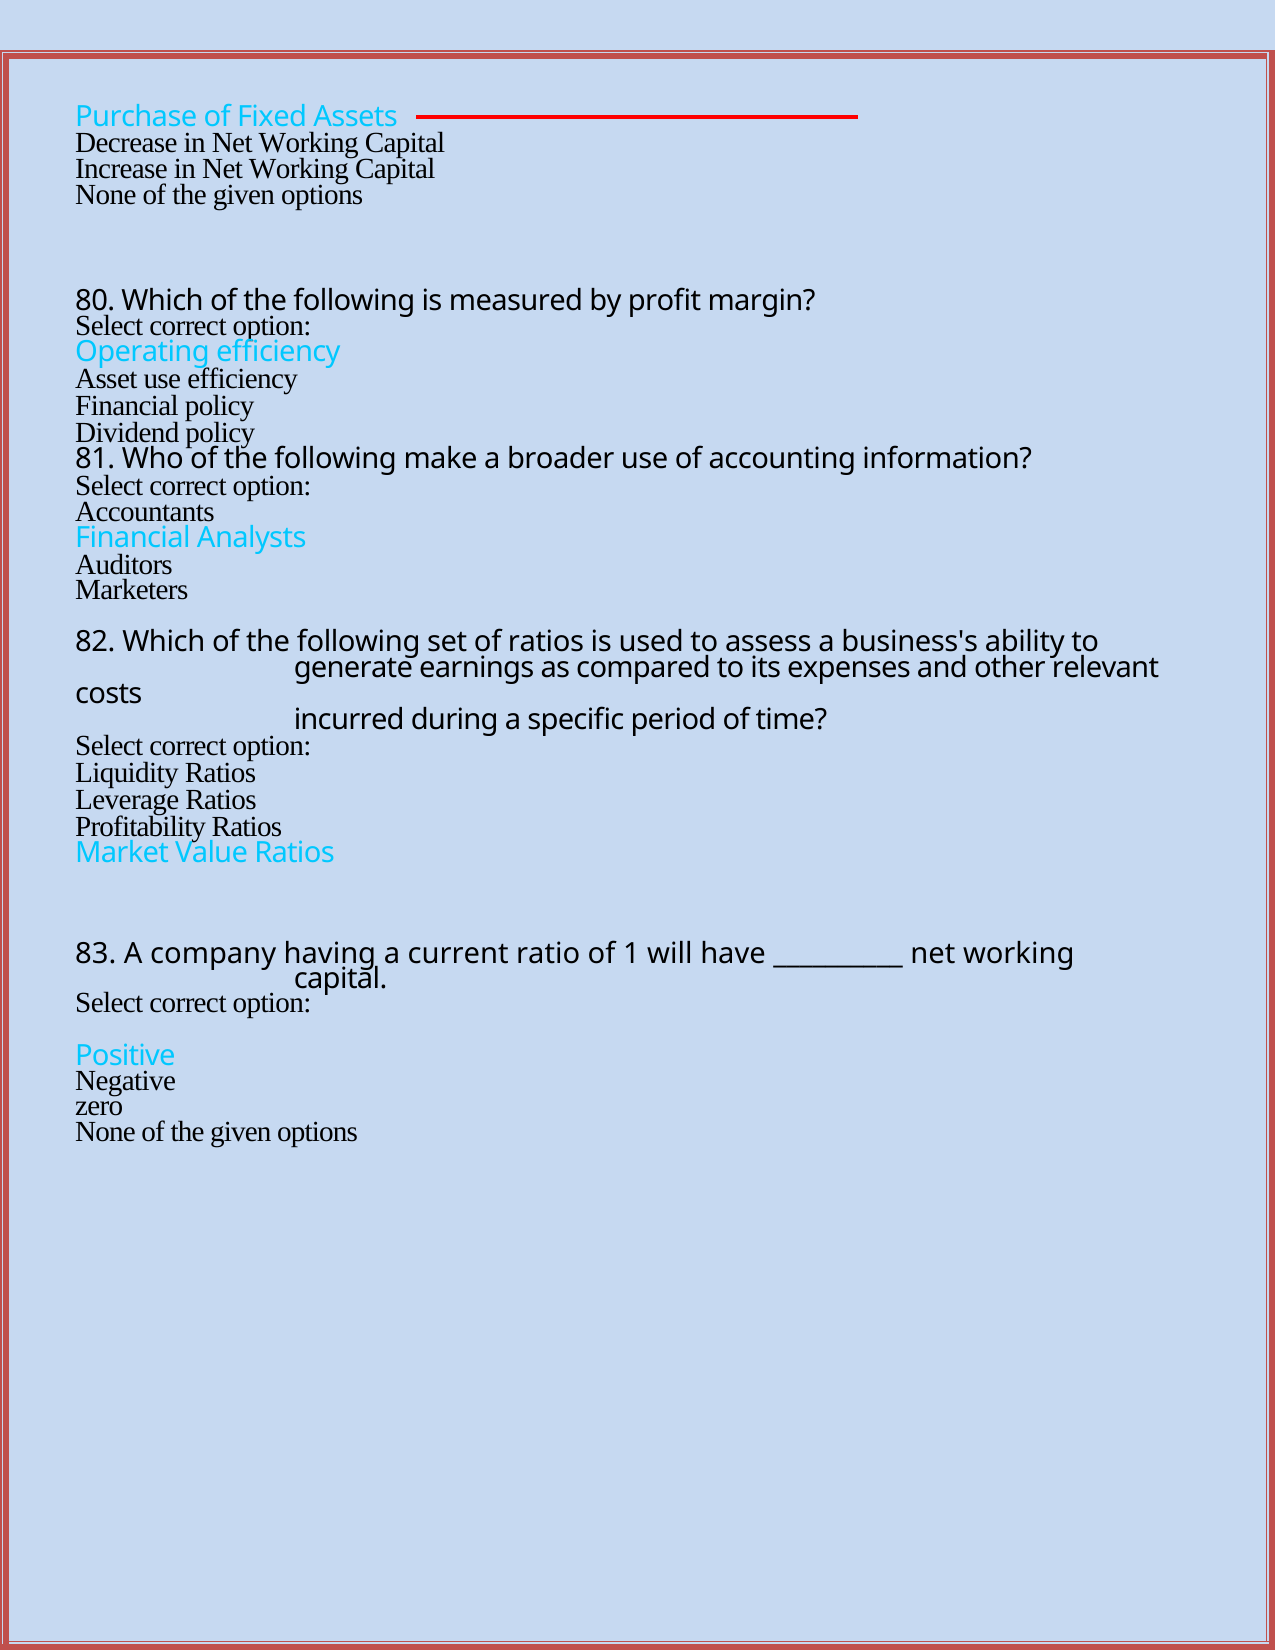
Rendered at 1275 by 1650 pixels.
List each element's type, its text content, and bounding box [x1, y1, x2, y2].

text Positive [75, 1044, 1200, 1071]
text Market Value Ratios [75, 842, 1200, 868]
text Liquidity Ratios Leverage Ratios Profitability Ratios [75, 761, 1200, 842]
text Accountants [75, 500, 1200, 527]
text Select correct option: [75, 315, 1200, 340]
text None of the given options [75, 1121, 1200, 1147]
text Select correct option: [75, 993, 1200, 1018]
text Asset use efficiency Financial policy Dividend policy [75, 366, 1200, 448]
text Marketers [75, 579, 1200, 604]
text 82. Which of the following set of ratios is used to assess a business's ability to generate earnings as compared to its expenses and other relevant costs incurred during a specific period of time? [75, 630, 1200, 734]
text Select correct option: [75, 474, 1200, 500]
text 80. Which of the following is measured by profit margin? [75, 289, 1200, 315]
text 81. Who of the following make a broader use of accounting information? [75, 448, 1200, 474]
text Financial Analysts [75, 527, 1200, 553]
text Auditors [75, 553, 1200, 579]
text Select correct option: [75, 734, 1200, 761]
text Decrease in Net Working Capital Increase in Net Working Capital None of the given options [75, 132, 1200, 210]
text 83. A company having a current ratio of 1 will have __________ net working capital. [75, 943, 1200, 993]
text Operating efficiency [75, 340, 1200, 366]
text Negative zero [75, 1071, 1200, 1121]
text Purchase of Fixed Assets [75, 105, 1200, 132]
